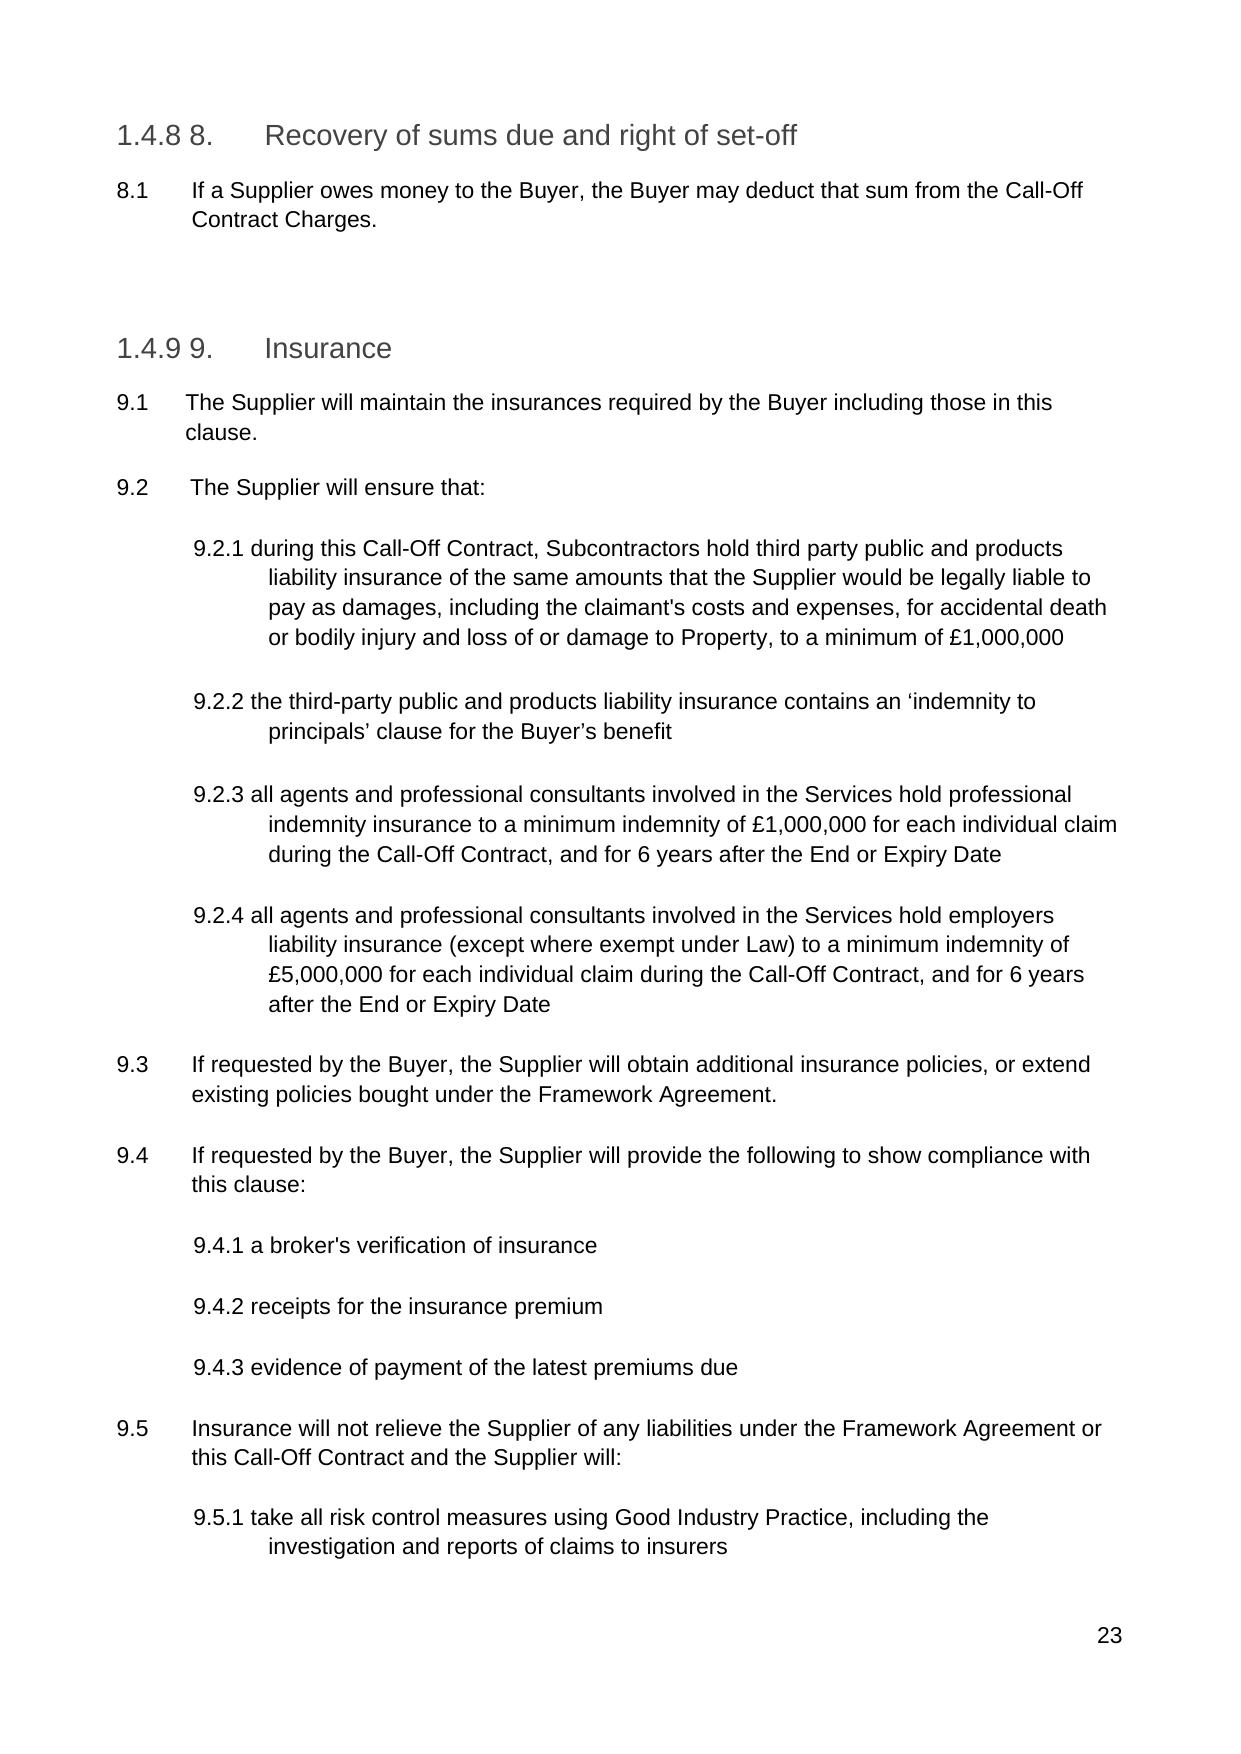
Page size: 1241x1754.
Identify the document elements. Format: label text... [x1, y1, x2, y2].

text 9.1 The Supplier will maintain the insurances required by the Buyer including those in this clause. [116, 389, 1122, 445]
text 9.2.1 during this Call-Off Contract, Subcontractors hold third party public and products liability insurance of the same amounts that the Supplier would be legally liable to pay as damages, including the claimant's costs and expenses, for accidental death or bodily injury and loss of or damage to Property, to a minimum of £1,000,000 [193, 534, 1122, 650]
text 9.3 If requested by the Buyer, the Supplier will obtain additional insurance policies, or extend existing policies bought under the Framework Agreement. [116, 1051, 1122, 1107]
text 9.2 The Supplier will ensure that: [116, 474, 1212, 500]
text 9.5.1 take all risk control measures using Good Industry Practice, including the investigation and reports of claims to insurers [193, 1503, 1122, 1559]
text 9.4.3 evidence of payment of the latest premiums due [193, 1354, 1122, 1380]
text 9.2.2 the third-party public and products liability insurance contains an ‘indemnity to principals’ clause for the Buyer’s benefit [193, 688, 1122, 744]
text 9.5 Insurance will not relieve the Supplier of any liabilities under the Framework Agreement or this Call-Off Contract and the Supplier will: [116, 1415, 1122, 1471]
text 9.2.3 all agents and professional consultants involved in the Services hold professional indemnity insurance to a minimum indemnity of £1,000,000 for each individual claim during the Call-Off Contract, and for 6 years after the End or Expiry Date [193, 781, 1122, 867]
text 8.1 If a Supplier owes money to the Buyer, the Buyer may deduct that sum from the Call-Off Contract Charges. [116, 177, 1122, 233]
text 9.2.4 all agents and professional consultants involved in the Services hold employers liability insurance (except where exempt under Law) to a minimum indemnity of £5,000,000 for each individual claim during the Call-Off Contract, and for 6 years after the End or Expiry Date [193, 902, 1122, 1017]
text 9.4.1 a broker's verification of insurance [193, 1232, 1122, 1259]
subtitle 1.4.9 9. Insurance [116, 331, 1212, 364]
text 9.4 If requested by the Buyer, the Supplier will provide the following to show compliance with this clause: [116, 1142, 1122, 1198]
subtitle 1.4.8 8. Recovery of sums due and right of set-off [116, 118, 1212, 152]
text 9.4.2 receipts for the insurance premium [193, 1293, 1122, 1319]
